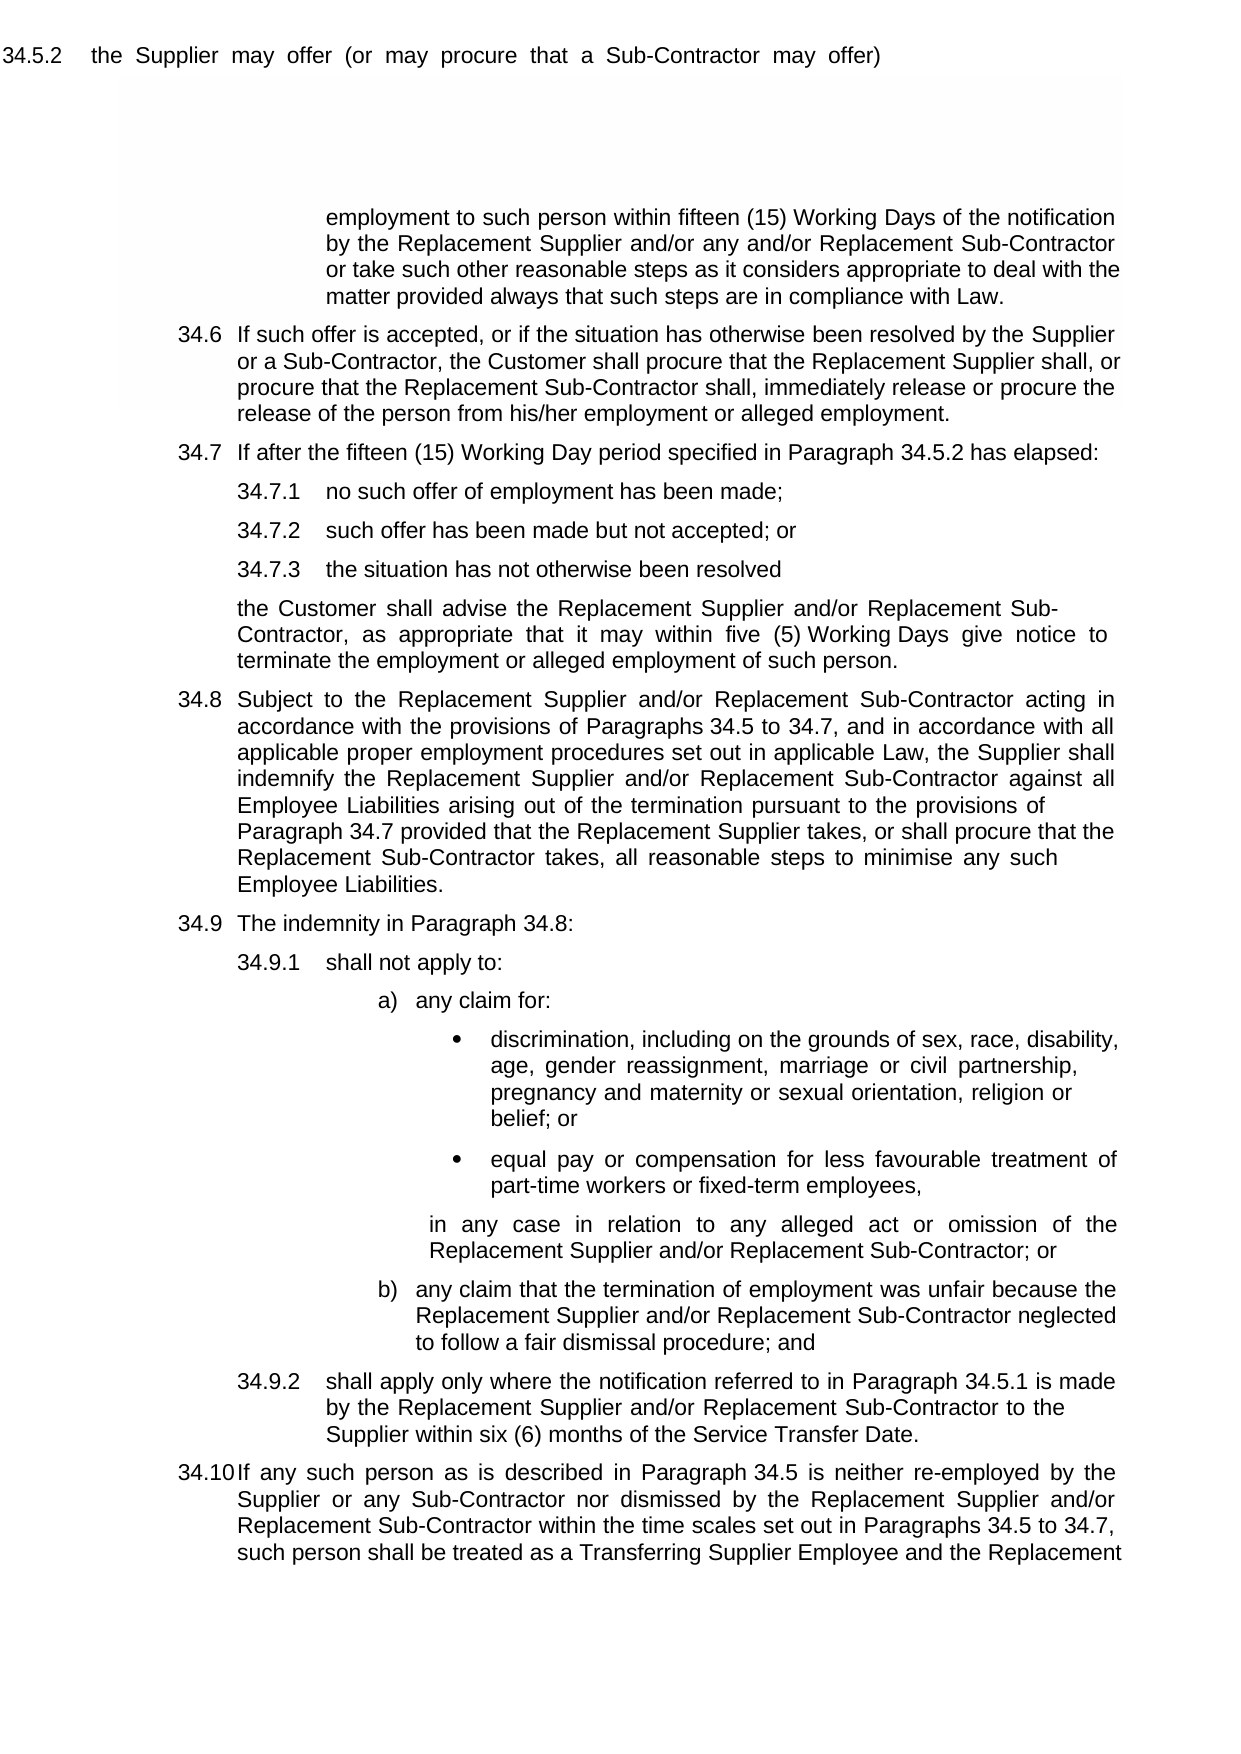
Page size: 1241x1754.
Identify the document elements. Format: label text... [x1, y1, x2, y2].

list If any such person as is described in Paragraph 34.5 is neither re-employed by the Supplier or any Sub-Contractor nor dismissed by the Replacement Supplier and/or Replacement Sub-Contractor within the time scales set out in Paragraphs 34.5 to 34.7, such person shall be treated as a Transferring Supplier Employee and the Replacement [178, 1459, 1122, 1565]
text in any case in relation to any alleged act or omission of the Replacement Supplier and/or Replacement Sub-Contractor; or [429, 1211, 1121, 1263]
text by the Replacement Supplier and/or any and/or Replacement Sub-Contractor or take such other reasonable steps as it considers appropriate to deal with the matter provided always that such steps are in compliance with Law. [326, 230, 1122, 309]
list If after the fifteen (15) Working Day period specified in Paragraph 34.5.2 has elapsed: [178, 439, 1134, 466]
text employment to such person within fifteen (15) Working Days of the notification [326, 206, 1134, 230]
list shall not apply to: [237, 948, 1134, 975]
list shall apply only where the notification referred to in Paragraph 34.5.1 is made by the Replacement Supplier and/or Replacement Sub-Contractor to the Supplier within six (6) months of the Service Transfer Date. [237, 1368, 1122, 1447]
list equal pay or compensation for less favourable treatment of part-time workers or fixed-term employees, [453, 1146, 1121, 1199]
list such offer has been made but not accepted; or [237, 517, 1134, 543]
text the Customer shall advise the Replacement Supplier and/or Replacement Sub- Contractor, as appropriate that it may within five (5) Working Days give notice to terminate the employment or alleged employment of such person. [237, 594, 1122, 674]
list Subject to the Replacement Supplier and/or Replacement Sub-Contractor acting in accordance with the provisions of Paragraphs 34.5 to 34.7, and in accordance with all applicable proper employment procedures set out in applicable Law, the Supplier shall indemnify the Replacement Supplier and/or Replacement Sub-Contractor against all Employee Liabilities arising out of the termination pursuant to the provisions of Paragraph 34.7 provided that the Replacement Supplier takes, or shall procure that the Replacement Sub-Contractor takes, all reasonable steps to minimise any such Employee Liabilities. [178, 686, 1122, 897]
list any claim that the termination of employment was unfair because the Replacement Supplier and/or Replacement Sub-Contractor neglected to follow a fair dismissal procedure; and [378, 1276, 1122, 1355]
list the situation has not otherwise been resolved [237, 556, 1134, 582]
list If such offer is accepted, or if the situation has otherwise been resolved by the Supplier or a Sub-Contractor, the Customer shall procure that the Replacement Supplier shall, or procure that the Replacement Sub-Contractor shall, immediately release or procure the release of the person from his/her employment or alleged employment. [178, 321, 1122, 427]
list any claim for: [378, 987, 1134, 1014]
list no such offer of employment has been made; [237, 478, 1134, 504]
list The indemnity in Paragraph 34.8: [178, 910, 1134, 936]
list discrimination, including on the grounds of sex, race, disability, age, gender reassignment, marriage or civil partnership, pregnancy and maternity or sexual orientation, religion or belief; or [453, 1026, 1122, 1132]
